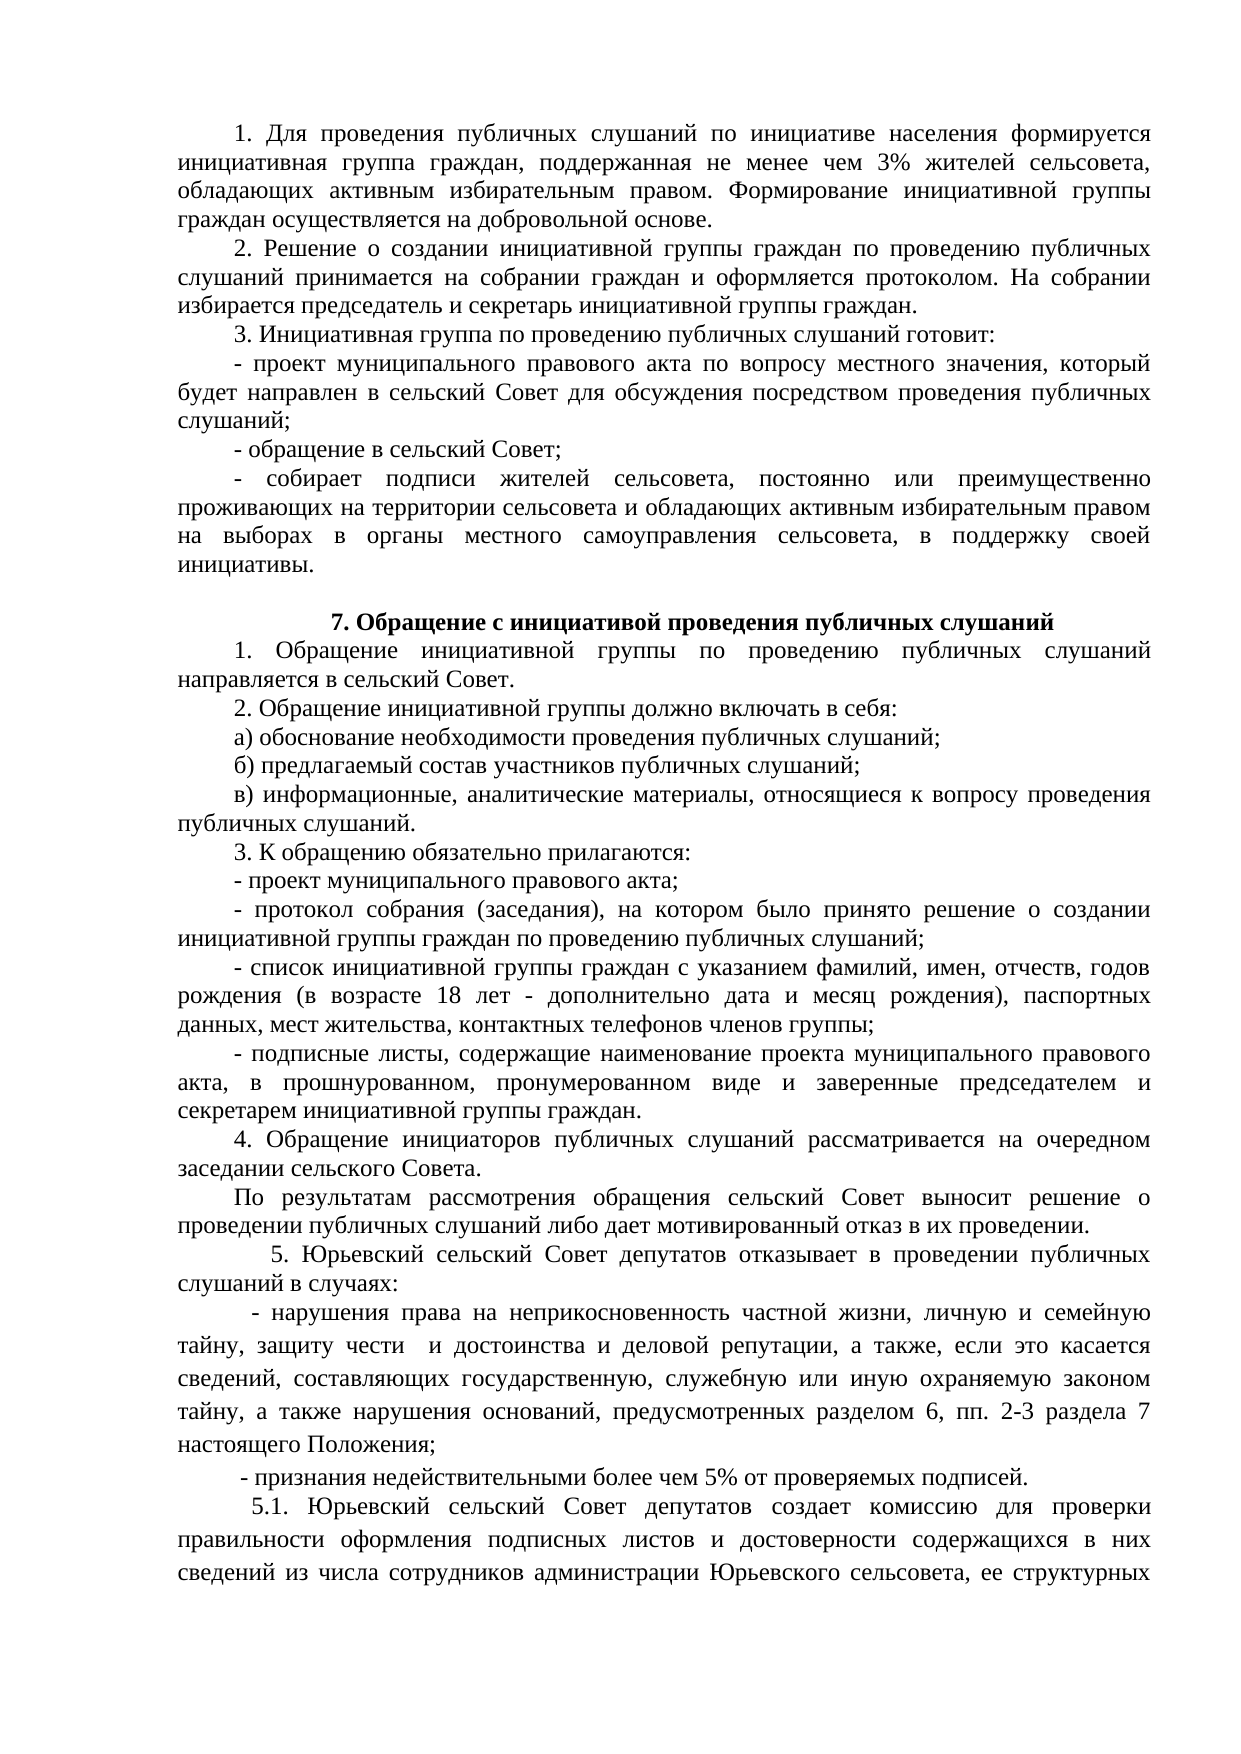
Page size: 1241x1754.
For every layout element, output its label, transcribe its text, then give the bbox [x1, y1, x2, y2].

text По результатам рассмотрения обращения сельский Совет выносит решение о проведении публичных слушаний либо дает мотивированный отказ в их проведении. [177, 1182, 1152, 1239]
text 3. Инициативная группа по проведению публичных слушаний готовит: [177, 319, 1152, 348]
text 5. Юрьевский сельский Совет депутатов отказывает в проведении публичных слушаний в случаях: [177, 1239, 1152, 1297]
text 2. Обращение инициативной группы должно включать в себя: [177, 693, 1152, 722]
text - проект муниципального правового акта по вопросу местного значения, который будет направлен в сельский Совет для обсуждения посредством проведения публичных слушаний; [177, 348, 1152, 434]
text 7. Обращение с инициативой проведения публичных слушаний [177, 607, 1152, 636]
text - собирает подписи жителей сельсовета, постоянно или преимущественно проживающих на территории сельсовета и обладающих активным избирательным правом на выборах в органы местного самоуправления сельсовета, в поддержку своей инициативы. [177, 463, 1152, 578]
text 1. Для проведения публичных слушаний по инициативе населения формируется инициативная группа граждан, поддержанная не менее чем 3% жителей сельсовета, обладающих активным избирательным правом. Формирование инициативной группы граждан осуществляется на добровольной основе. [177, 118, 1152, 233]
text 4. Обращение инициаторов публичных слушаний рассматривается на очередном заседании сельского Совета. [177, 1124, 1152, 1182]
text б) предлагаемый состав участников публичных слушаний; [177, 751, 1152, 779]
text 2. Решение о создании инициативной группы граждан по проведению публичных слушаний принимается на собрании граждан и оформляется протоколом. На собрании избирается председатель и секретарь инициативной группы граждан. [177, 233, 1152, 319]
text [177, 1491, 1152, 1586]
text - проект муниципального правового акта; [177, 866, 1152, 894]
text - список инициативной группы граждан с указанием фамилий, имен, отчеств, годов рождения (в возрасте 18 лет - дополнительно дата и месяц рождения), паспортных данных, мест жительства, контактных телефонов членов группы; [177, 952, 1152, 1038]
text 3. К обращению обязательно прилагаются: [177, 837, 1152, 866]
text - нарушения права на неприкосновенность частной жизни, личную и семейную тайну, защиту чести и достоинства и деловой репутации, а также, если это касается сведений, составляющих государственную, служебную или иную охраняемую законом тайну, а также нарушения оснований, предусмотренных разделом 6, пп. 2-3 раздела 7 настоящего Положения; [177, 1297, 1152, 1458]
text 1. Обращение инициативной группы по проведению публичных слушаний направляется в сельский Совет. [177, 636, 1152, 693]
text - признания недействительными более чем 5% от проверяемых подписей. [177, 1462, 1152, 1491]
text - обращение в сельский Совет; [177, 434, 1152, 463]
text - подписные листы, содержащие наименование проекта муниципального правового акта, в прошнурованном, пронумерованном виде и заверенные председателем и секретарем инициативной группы граждан. [177, 1038, 1152, 1124]
text - протокол собрания (заседания), на котором было принято решение о создании инициативной группы граждан по проведению публичных слушаний; [177, 894, 1152, 952]
text а) обоснование необходимости проведения публичных слушаний; [177, 722, 1152, 751]
text в) информационные, аналитические материалы, относящиеся к вопросу проведения публичных слушаний. [177, 779, 1152, 837]
